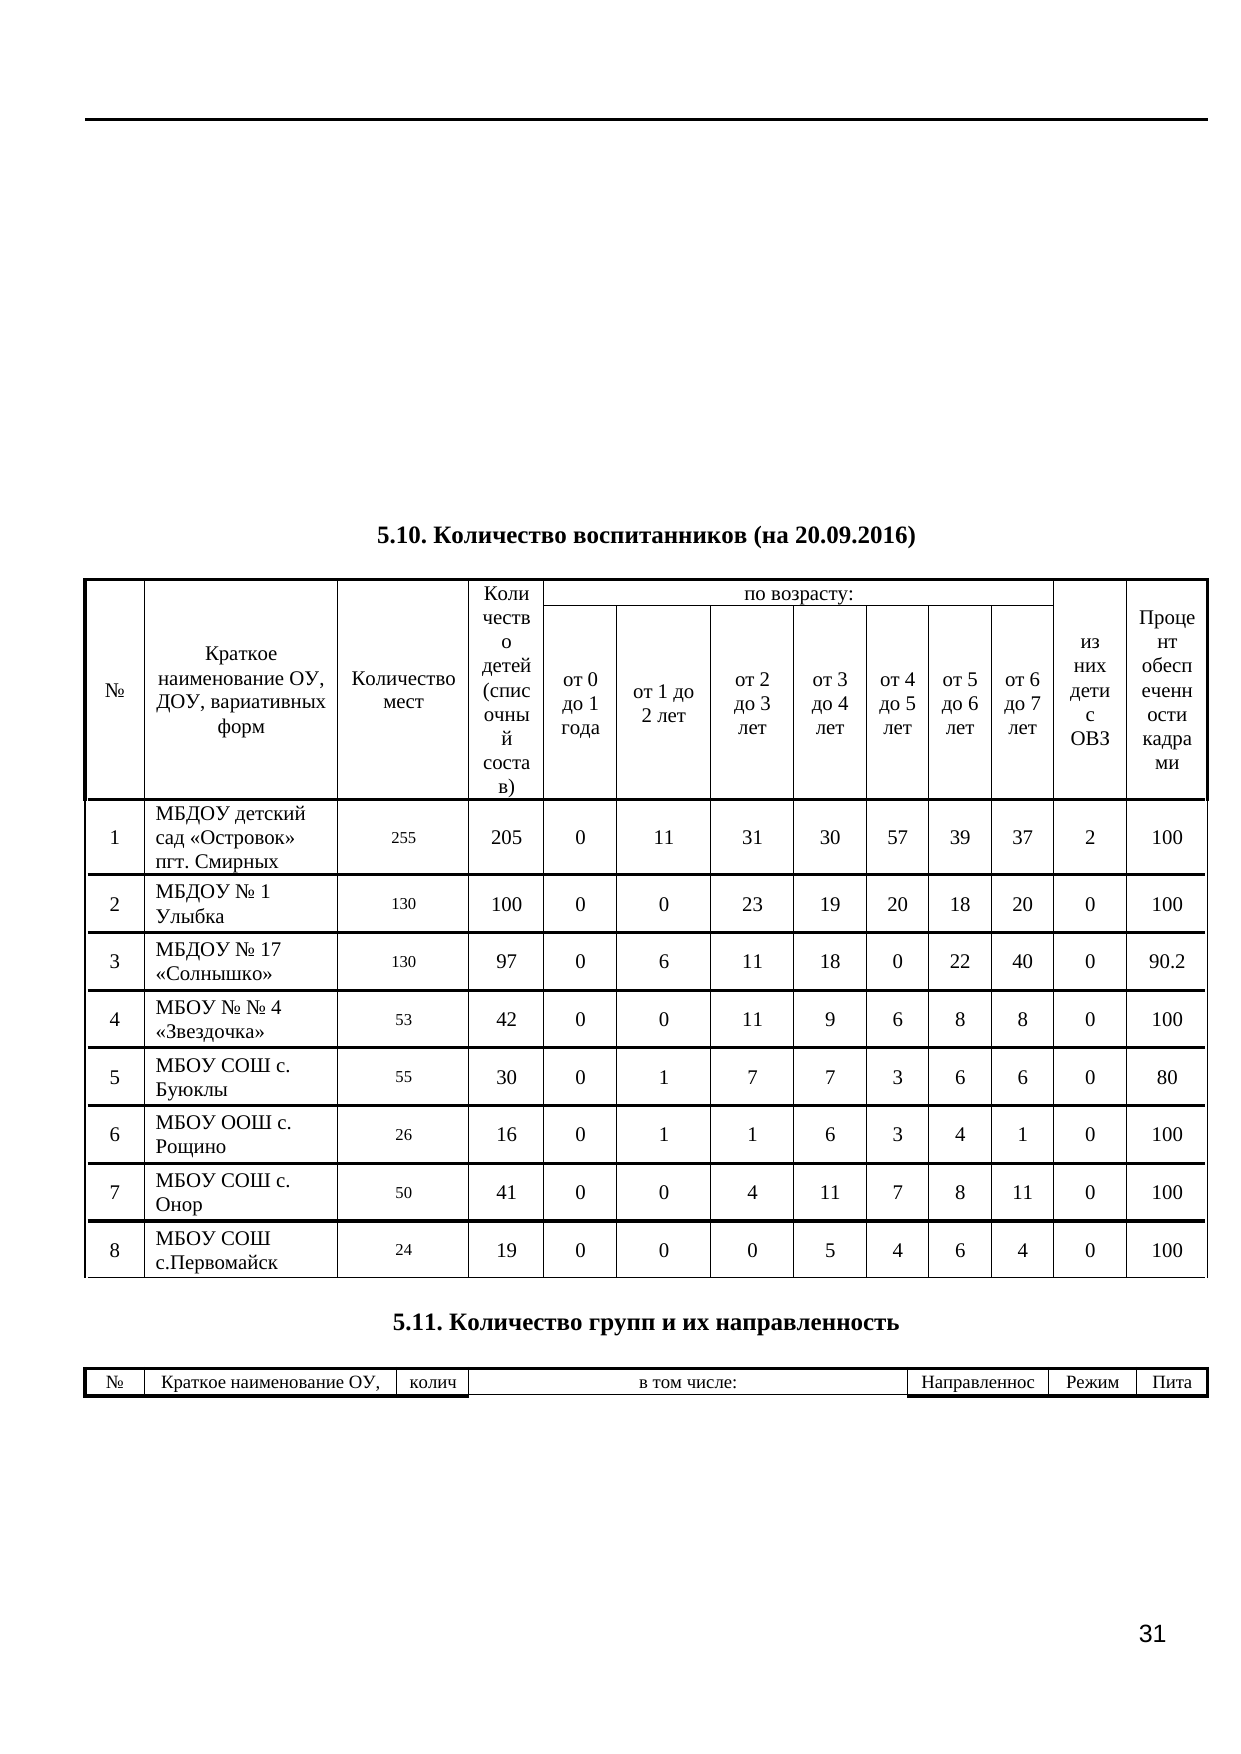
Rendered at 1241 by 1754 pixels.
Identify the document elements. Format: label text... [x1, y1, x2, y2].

table_cell 50 [338, 1165, 468, 1219]
table_cell Питание [1137, 1370, 1206, 1394]
table_cell МБДОУ № 17 «Солнышко» [145, 934, 337, 988]
table_cell 1 [711, 1107, 793, 1162]
table_cell 2 [1054, 801, 1126, 873]
table_cell 6 [929, 1049, 991, 1104]
table_cell 11 [992, 1165, 1053, 1219]
table_cell 7 [867, 1165, 928, 1219]
table_cell 100 [1127, 798, 1207, 873]
table_cell 26 [338, 1107, 468, 1162]
table_cell 42 [469, 992, 543, 1046]
table_cell 0 [544, 1165, 616, 1219]
table_cell 6 [86, 1104, 144, 1162]
table_cell 3 [867, 1049, 928, 1104]
table_cell 23 [711, 876, 793, 931]
table_cell 0 [1054, 876, 1126, 931]
table_cell 0 [867, 934, 928, 988]
table_cell 5.11. Количество групп и их направленность [85, 1277, 1207, 1367]
table_cell от 4 до 5 лет [867, 606, 928, 798]
table_cell 9 [794, 992, 866, 1046]
table_cell 100 [1127, 1104, 1207, 1162]
table_cell 55 [338, 1049, 468, 1104]
table_cell в том числе: [469, 1370, 907, 1394]
table_cell 3 [867, 1107, 928, 1162]
table_cell 19 [794, 876, 866, 931]
table_cell от 5 до 6 лет [929, 606, 991, 798]
table_cell 19 [469, 1223, 543, 1277]
table_cell 4 [929, 1107, 991, 1162]
table_cell 0 [711, 1223, 793, 1277]
table_cell 11 [711, 992, 793, 1046]
table_cell 0 [1054, 1165, 1126, 1219]
table_cell 1 [617, 1107, 710, 1162]
table_cell 7 [711, 1049, 793, 1104]
table_cell 8 [929, 1165, 991, 1219]
table_cell 0 [544, 934, 616, 988]
table_cell 130 [338, 934, 468, 988]
table_cell 6 [794, 1107, 866, 1162]
table_cell 4 [86, 989, 144, 1046]
table_cell 11 [794, 1165, 866, 1219]
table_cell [85, 121, 1207, 578]
table_cell МБОУ № № 4 «Звездочка» [145, 992, 337, 1046]
table_cell 4 [711, 1165, 793, 1219]
table_cell 100 [1127, 1162, 1207, 1219]
table_cell МБДОУ № 1 Улыбка [145, 876, 337, 931]
table_cell № [87, 581, 144, 798]
table_cell от 3 до 4 лет [794, 606, 866, 798]
table_cell 0 [1054, 1223, 1126, 1277]
table_cell 5 [86, 1046, 144, 1104]
table_cell 100 [469, 876, 543, 931]
table_cell 0 [617, 992, 710, 1046]
table_cell 8 [86, 1219, 144, 1277]
table_cell 6 [617, 934, 710, 988]
table_cell 8 [992, 992, 1053, 1046]
table_cell от 2 до 3 лет [711, 606, 793, 798]
table_cell 11 [711, 934, 793, 988]
table_cell 7 [86, 1162, 144, 1219]
table_cell 1 [992, 1107, 1053, 1162]
table_cell 90.2 [1127, 931, 1207, 988]
table_cell Количество мест [338, 581, 468, 798]
table_cell 97 [469, 934, 543, 988]
table_cell из них дети с ОВЗ [1054, 581, 1126, 798]
table_cell 0 [1054, 1049, 1126, 1104]
table_cell 6 [867, 992, 928, 1046]
table_cell 41 [469, 1165, 543, 1219]
table_cell 57 [867, 801, 928, 873]
table_cell 1 [617, 1049, 710, 1104]
table_cell 6 [929, 1223, 991, 1277]
table_cell 0 [1054, 934, 1126, 988]
table_cell МБДОУ детский сад «Островок» пгт. Смирных [145, 801, 337, 873]
table_cell от 0 до 1 года [544, 606, 616, 798]
table_cell 18 [794, 934, 866, 988]
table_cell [145, 1370, 396, 1394]
table_cell 5 [794, 1223, 866, 1277]
table_cell 100 [1127, 873, 1207, 931]
table_cell 0 [544, 1223, 616, 1277]
table_cell 100 [1127, 1219, 1207, 1277]
table_cell № [87, 1370, 144, 1394]
table_cell 0 [617, 1165, 710, 1219]
table_cell 6 [992, 1049, 1053, 1104]
table_cell МБОУ ООШ с. Рощино [145, 1107, 337, 1162]
table_cell 0 [617, 876, 710, 931]
table_cell Режим работы [1049, 1370, 1136, 1394]
table_cell Процент обеспеченности кадрами [1127, 581, 1206, 798]
table_cell 24 [338, 1223, 468, 1277]
table_cell 0 [544, 801, 616, 873]
table_cell 30 [794, 801, 866, 873]
table_cell 16 [469, 1107, 543, 1162]
table_cell 0 [544, 992, 616, 1046]
table_cell 80 [1127, 1046, 1207, 1104]
table_cell 20 [992, 876, 1053, 931]
table_cell МБОУ СОШ с.Первомайск [145, 1223, 337, 1277]
table_cell 255 [338, 801, 468, 873]
table_cell 37 [992, 801, 1053, 873]
table_cell 7 [794, 1049, 866, 1104]
table_cell по возрасту: [544, 581, 1053, 605]
table_cell 31 [711, 801, 793, 873]
table_cell 11 [617, 801, 710, 873]
table_cell 0 [544, 1049, 616, 1104]
table_cell 4 [992, 1223, 1053, 1277]
table_cell 53 [338, 992, 468, 1046]
table_cell 0 [1054, 992, 1126, 1046]
table_cell от 6 до 7 лет [992, 606, 1053, 798]
table_cell 0 [544, 1107, 616, 1162]
table_cell 40 [992, 934, 1053, 988]
table_cell 18 [929, 876, 991, 931]
table_cell Краткое наименование ОУ, ДОУ, вариативных форм [145, 581, 337, 798]
table_cell 8 [929, 992, 991, 1046]
table_cell 2 [86, 873, 144, 931]
table_cell 0 [544, 876, 616, 931]
table_cell 3 [86, 931, 144, 988]
table_cell 39 [929, 801, 991, 873]
table_cell 0 [617, 1223, 710, 1277]
table_cell 4 [867, 1223, 928, 1277]
table_cell 22 [929, 934, 991, 988]
table_cell 130 [338, 876, 468, 931]
table_cell 205 [469, 801, 543, 873]
table_cell от 1 до 2 лет [617, 606, 710, 798]
table_cell Направленность [908, 1370, 1048, 1394]
table_cell Количество детей (списочный состав) [469, 581, 543, 798]
table_cell МБОУ СОШ с. Онор [145, 1165, 337, 1219]
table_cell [397, 1370, 468, 1394]
table_cell 20 [867, 876, 928, 931]
table_cell 0 [1054, 1107, 1126, 1162]
table_cell 100 [1127, 989, 1207, 1046]
table_cell 30 [469, 1049, 543, 1104]
table_cell МБОУ СОШ с. Буюклы [145, 1049, 337, 1104]
table_cell 1 [86, 799, 144, 873]
